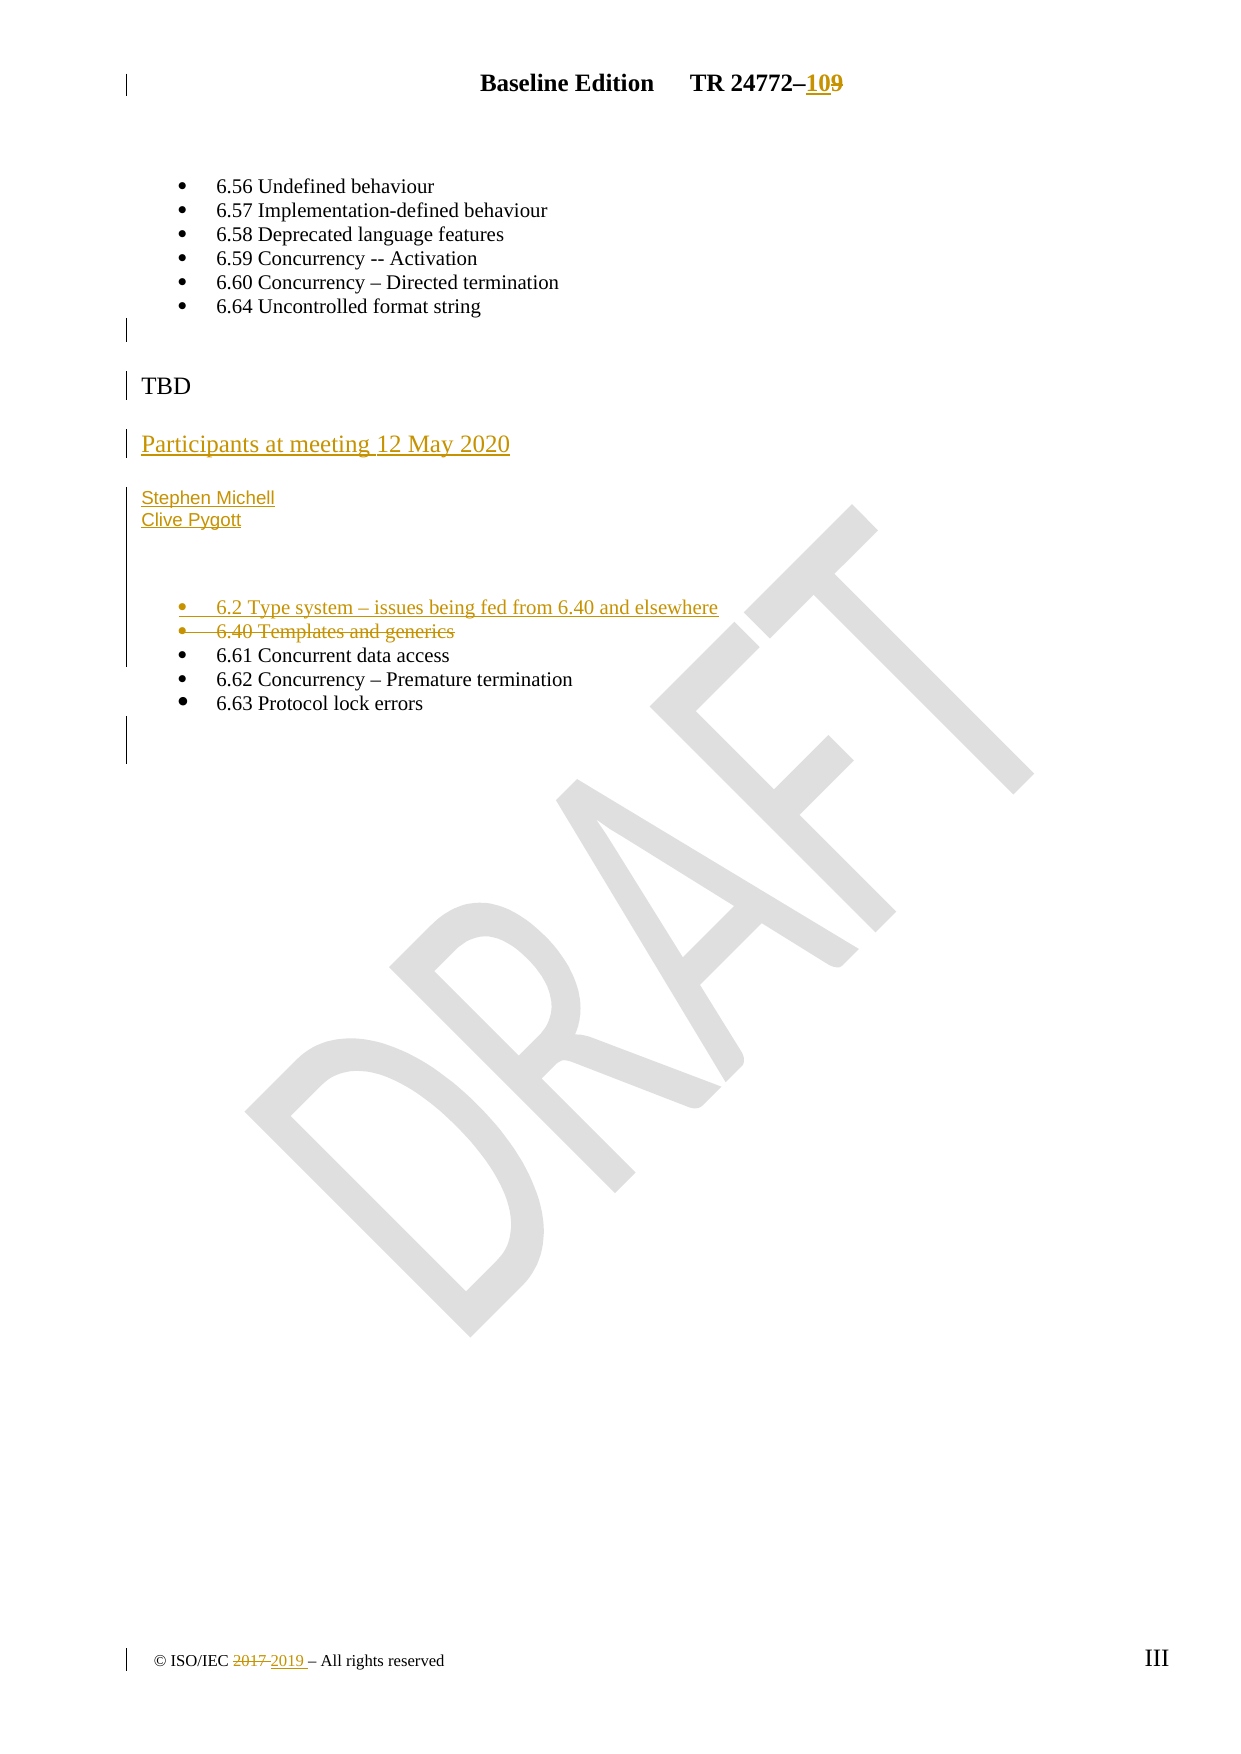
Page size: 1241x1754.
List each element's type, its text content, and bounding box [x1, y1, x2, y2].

list 6.58 Deprecated language features [178, 222, 1182, 246]
text TBD [141, 371, 1182, 400]
list 6.56 Undefined behaviour [178, 173, 1182, 198]
list 6.62 Concurrency – Premature termination [178, 667, 1182, 691]
list 6.61 Concurrent data access [178, 643, 1182, 667]
list 6.57 Implementation-defined behaviour [178, 198, 1182, 222]
list 6.64 Uncontrolled format string [178, 294, 1182, 318]
list 6.59 Concurrency -- Activation [178, 246, 1182, 270]
list 6.60 Concurrency – Directed termination [178, 270, 1182, 294]
list 6.63 Protocol lock errors [178, 691, 1182, 716]
